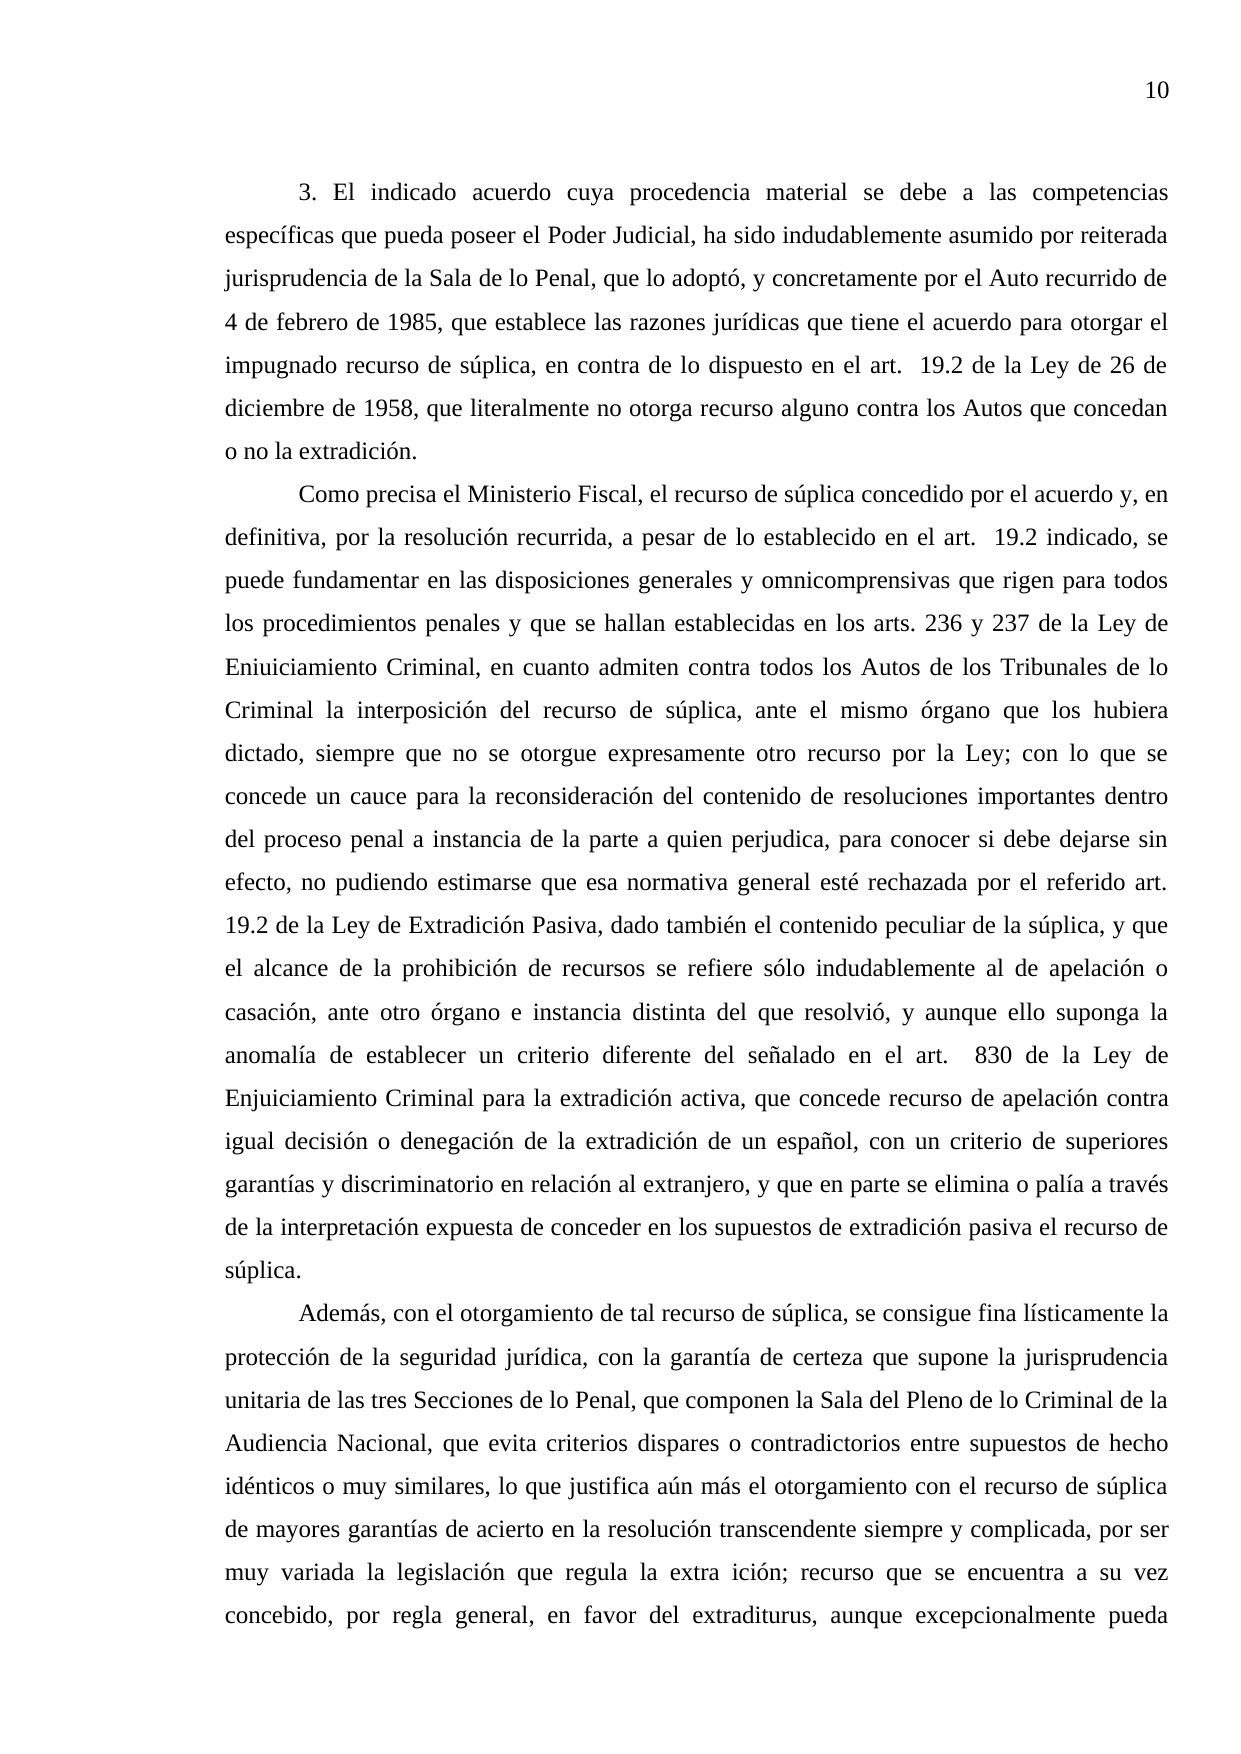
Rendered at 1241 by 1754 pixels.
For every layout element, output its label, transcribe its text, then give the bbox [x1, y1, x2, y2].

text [224, 1298, 1169, 1629]
text Como precisa el Ministerio Fiscal, el recurso de súplica concedido por el acuerdo y, en definitiva, por la resolución recurrida, a pesar de lo establecido en el art. 19.2 indicado, se puede fundamentar en las disposiciones generales y omnicomprensivas que rigen para todos los procedimientos penales y que se hallan establecidas en los arts. 236 y 237 de la Ley de Eniuiciamiento Criminal, en cuanto admiten contra todos los Autos de los Tribunales de lo Criminal la interposición del recurso de súplica, ante el mismo órgano que los hubiera dictado, siempre que no se otorgue expresamente otro recurso por la Ley; con lo que se concede un cauce para la reconsideración del contenido de resoluciones importantes dentro del proceso penal a instancia de la parte a quien perjudica, para conocer si debe dejarse sin efecto, no pudiendo estimarse que esa normativa general esté rechazada por el referido art. 19.2 de la Ley de Extradición Pasiva, dado también el contenido peculiar de la súplica, y que el alcance de la prohibición de recursos se refiere sólo indudablemente al de apelación o casación, ante otro órgano e instancia distinta del que resolvió, y aunque ello suponga la anomalía de establecer un criterio diferente del señalado en el art. 830 de la Ley de Enjuiciamiento Criminal para la extradición activa, que concede recurso de apelación contra igual decisión o denegación de la extradición de un español, con un criterio de superiores garantías y discriminatorio en relación al extranjero, y que en parte se elimina o palía a través de la interpretación expuesta de conceder en los supuestos de extradición pasiva el recurso de súplica. [224, 479, 1169, 1284]
text 3. El indicado acuerdo cuya procedencia material se debe a las competencias específicas que pueda poseer el Poder Judicial, ha sido indudablemente asumido por reiterada jurisprudencia de la Sala de lo Penal, que lo adoptó, y concretamente por el Auto recurrido de 4 de febrero de 1985, que establece las razones jurídicas que tiene el acuerdo para otorgar el impugnado recurso de súplica, en contra de lo dispuesto en el art. 19.2 de la Ley de 26 de diciembre de 1958, que literalmente no otorga recurso alguno contra los Autos que concedan o no la extradición. [224, 177, 1169, 465]
